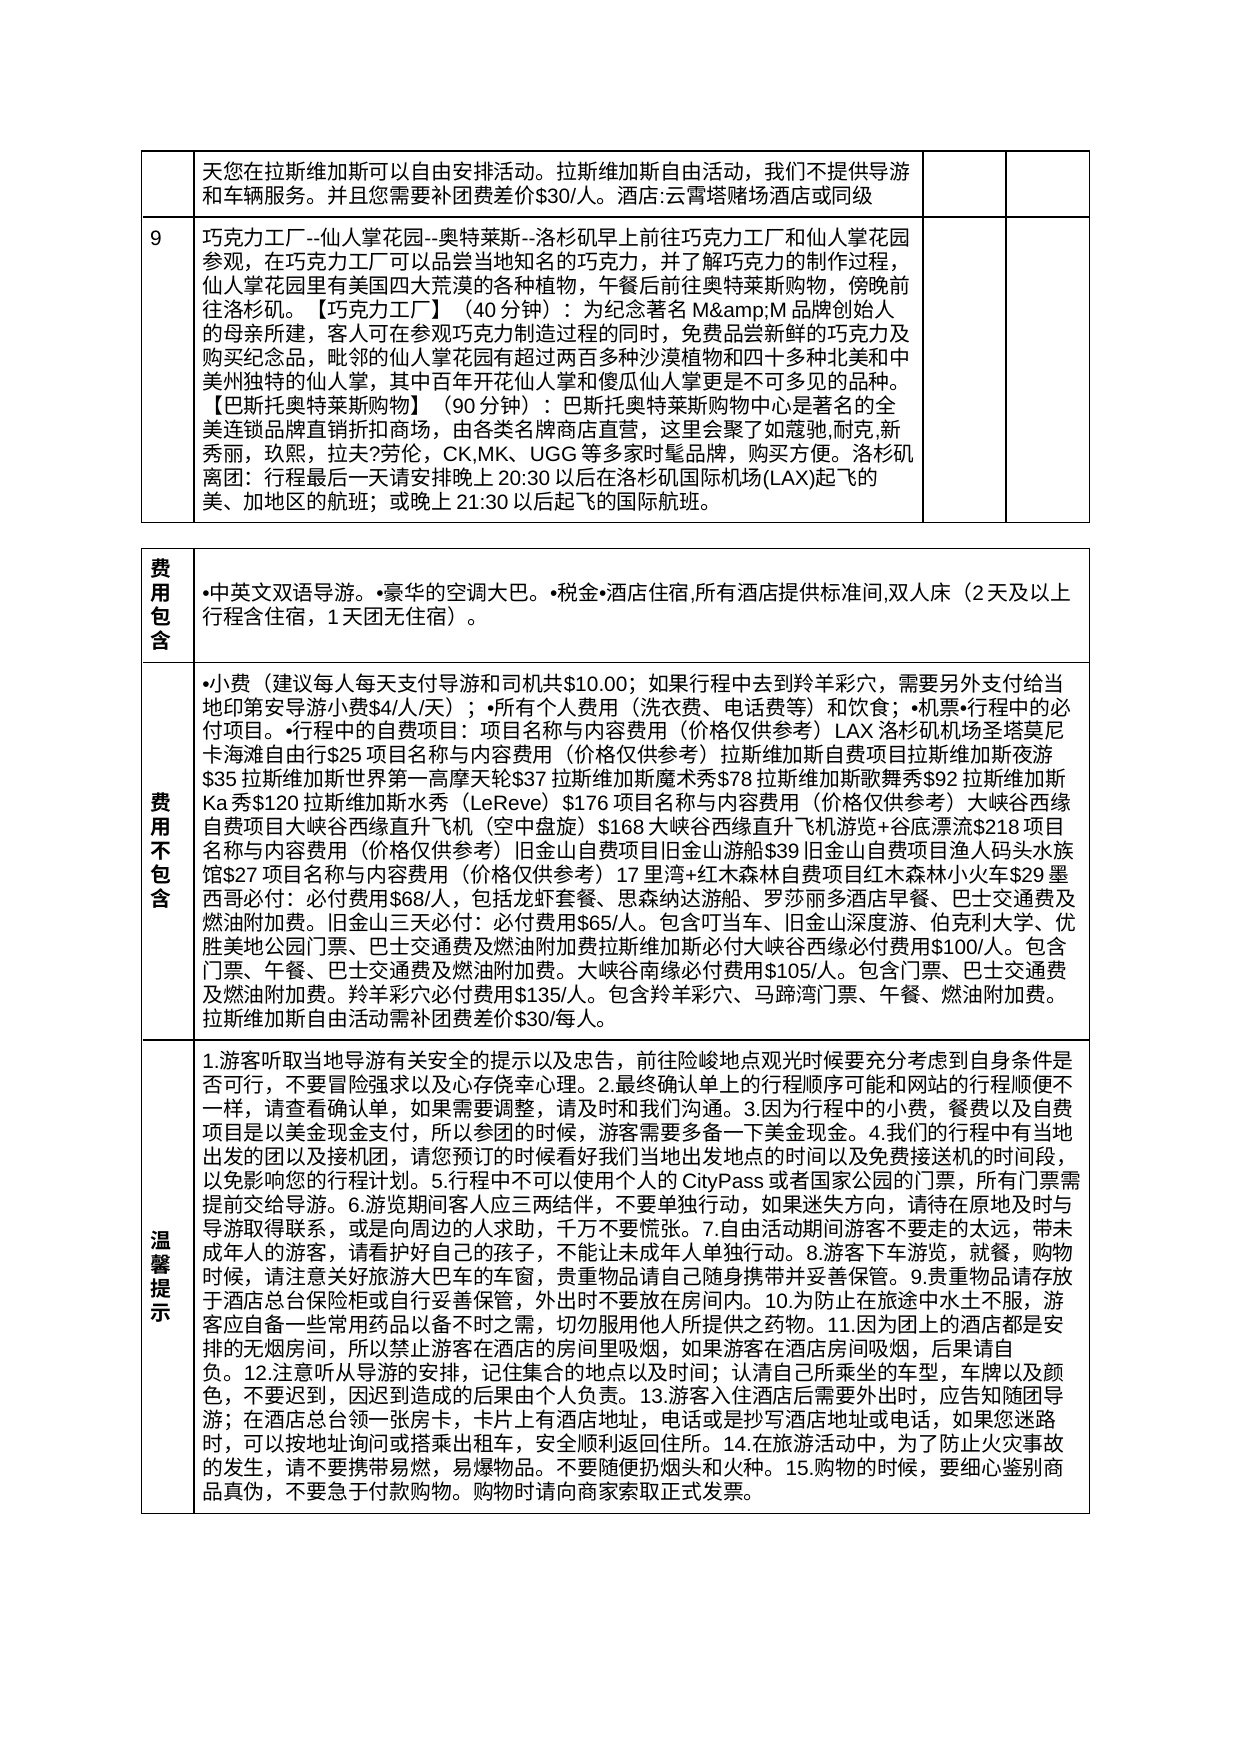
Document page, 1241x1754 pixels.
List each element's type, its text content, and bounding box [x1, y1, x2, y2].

table_cell 9 [142, 217, 193, 522]
table_cell [1007, 152, 1089, 216]
table_cell 巧克力工厂--仙人掌花园--奥特莱斯--洛杉矶早上前往巧克力工厂和仙人掌花园参观，在巧克力工厂可以品尝当地知名的巧克力，并了解巧克力的制作过程，仙人掌花园里有美国四大荒漠的各种植物，午餐后前往奥特莱斯购物，傍晚前往洛杉矶。【巧克力工厂】（40分钟）：为纪念著名M&amp;M品牌创始人的母亲所建，客人可在参观巧克力制造过程的同时，免费品尝新鲜的巧克力及购买纪念品，毗邻的仙人掌花园有超过两百多种沙漠植物和四十多种北美和中美州独特的仙人掌，其中百年开花仙人掌和傻瓜仙人掌更是不可多见的品种。【巴斯托奥特莱斯购物】（90分钟）：巴斯托奥特莱斯购物中心是著名的全美连锁品牌直销折扣商场，由各类名牌商店直营，这里会聚了如蔻驰,耐克,新秀丽，玖熙，拉夫?劳伦，CK,MK、UGG等多家时髦品牌，购买方便。洛杉矶离团：行程最后一天请安排晚上20:30以后在洛杉矶国际机场(LAX)起飞的美、加地区的航班；或晚上21:30以后起飞的国际航班。 [195, 218, 922, 522]
table_cell 1.游客听取当地导游有关安全的提示以及忠告，前往险峻地点观光时候要充分考虑到自身条件是否可行，不要冒险强求以及心存侥幸心理。2.最终确认单上的行程顺序可能和网站的行程顺便不一样，请查看确认单，如果需要调整，请及时和我们沟通。3.因为行程中的小费，餐费以及自费项目是以美金现金支付，所以参团的时候，游客需要多备一下美金现金。4.我们的行程中有当地出发的团以及接机团，请您预订的时候看好我们当地出发地点的时间以及免费接送机的时间段，以免影响您的行程计划。5.行程中不可以使用个人的CityPass或者国家公园的门票，所有门票需提前交给导游。6.游览期间客人应三两结伴，不要单独行动，如果迷失方向，请待在原地及时与导游取得联系，或是向周边的人求助，千万不要慌张。7.自由活动期间游客不要走的太远，带未成年人的游客，请看护好自己的孩子，不能让未成年人单独行动。8.游客下车游览，就餐，购物时候，请注意关好旅游大巴车的车窗，贵重物品请自己随身携带并妥善保管。9.贵重物品请存放于酒店总台保险柜或自行妥善保管，外出时不要放在房间内。10.为防止在旅途中水土不服，游客应自备一些常用药品以备不时之需，切勿服用他人所提供之药物。11.因为团上的酒店都是安排的无烟房间，所以禁止游客在酒店的房间里吸烟，如果游客在酒店房间吸烟，后果请自负。12.注意听从导游的安排，记住集合的地点以及时间；认清自己所乘坐的车型，车牌以及颜色，不要迟到，因迟到造成的后果由个人负责。13.游客入住酒店后需要外出时，应告知随团导游；在酒店总台领一张房卡，卡片上有酒店地址，电话或是抄写酒店地址或电话，如果您迷路时，可以按地址询问或搭乘出租车，安全顺利返回住所。14.在旅游活动中，为了防止火灾事故的发生，请不要携带易燃，易爆物品。不要随便扔烟头和火种。15.购物的时候，要细心鉴别商品真伪，不要急于付款购物。购物时请向商家索取正式发票。 [195, 1041, 1089, 1512]
table_cell 8 [142, 152, 193, 216]
table_cell [1007, 218, 1089, 522]
table_cell [924, 152, 1005, 216]
table_header 费用包含 [142, 549, 193, 661]
table_header •中英文双语导游。•豪华的空调大巴。•税金•酒店住宿,所有酒店提供标准间,双人床（2天及以上行程含住宿，1天团无住宿）。 [195, 549, 1089, 661]
table_cell •小费（建议每人每天支付导游和司机共$10.00；如果行程中去到羚羊彩穴，需要另外支付给当地印第安导游小费$4/人/天）；•所有个人费用（洗衣费、电话费等）和饮食；•机票•行程中的必付项目。•行程中的自费项目：项目名称与内容费用（价格仅供参考）LAX洛杉矶机场圣塔莫尼卡海滩自由行$25项目名称与内容费用（价格仅供参考）拉斯维加斯自费项目拉斯维加斯夜游$35拉斯维加斯世界第一高摩天轮$37拉斯维加斯魔术秀$78拉斯维加斯歌舞秀$92拉斯维加斯Ka秀$120拉斯维加斯水秀（LeReve）$176项目名称与内容费用（价格仅供参考）大峡谷西缘自费项目大峡谷西缘直升飞机（空中盘旋）$168大峡谷西缘直升飞机游览+谷底漂流$218项目名称与内容费用（价格仅供参考）旧金山自费项目旧金山游船$39旧金山自费项目渔人码头水族馆$27项目名称与内容费用（价格仅供参考）17里湾+红木森林自费项目红木森林小火车$29墨西哥必付：必付费用$68/人，包括龙虾套餐、思森纳达游船、罗莎丽多酒店早餐、巴士交通费及燃油附加费。旧金山三天必付：必付费用$65/人。包含叮当车、旧金山深度游、伯克利大学、优胜美地公园门票、巴士交通费及燃油附加费拉斯维加斯必付大峡谷西缘必付费用$100/人。包含门票、午餐、巴士交通费及燃油附加费。大峡谷南缘必付费用$105/人。包含门票、巴士交通费及燃油附加费。羚羊彩穴必付费用$135/人。包含羚羊彩穴、马蹄湾门票、午餐、燃油附加费。拉斯维加斯自由活动需补团费差价$30/每人。 [195, 663, 1089, 1039]
table_cell 费用不包含 [142, 663, 193, 1039]
table_cell [924, 218, 1005, 522]
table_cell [195, 152, 922, 216]
table_cell 温馨提示 [142, 1040, 193, 1512]
